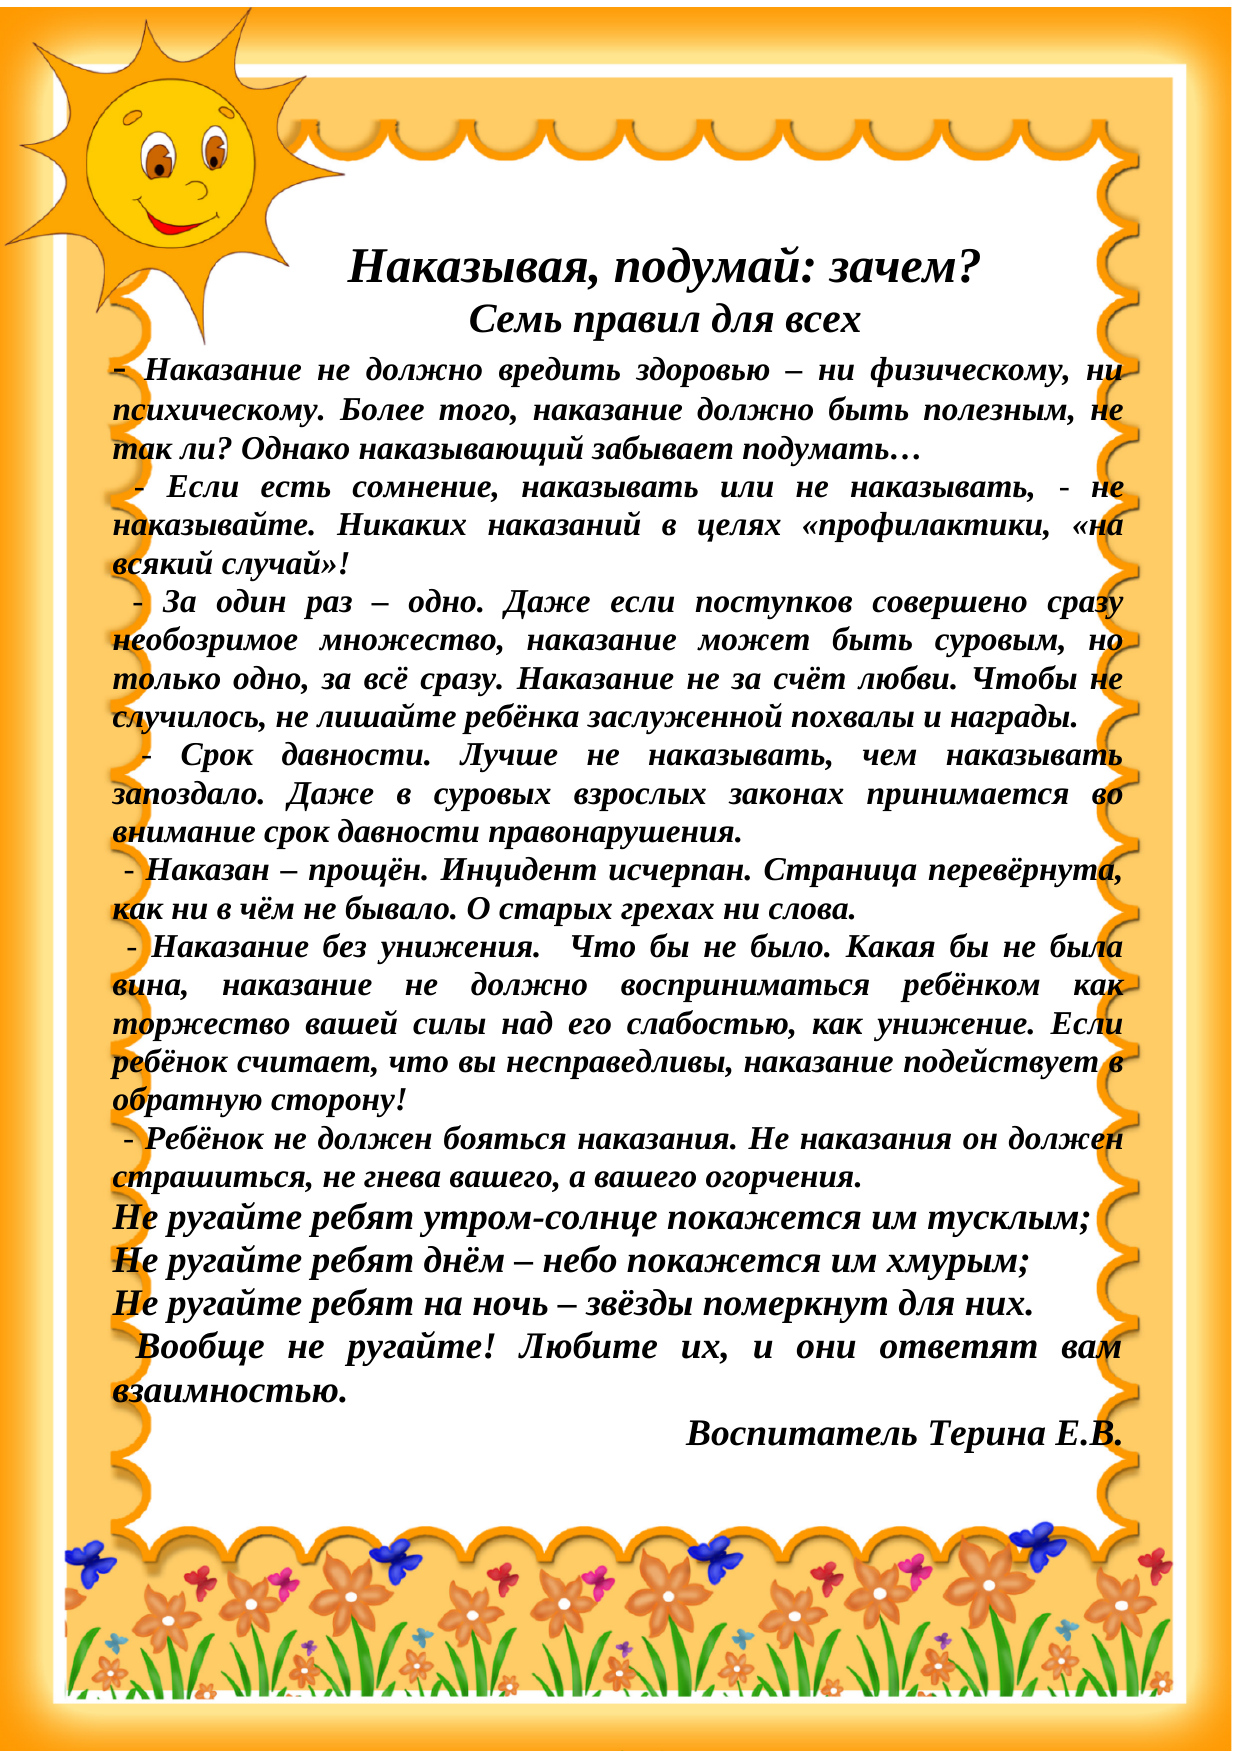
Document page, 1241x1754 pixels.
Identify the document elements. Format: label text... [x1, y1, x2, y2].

text - Наказание не должно вредить здоровью – ни физическому, ни психическому. Более того, наказание должно быть полезным, не так ли? Однако наказывающий забывает подумать… [112, 342, 1128, 466]
text - Если есть сомнение, наказывать или не наказывать, - не наказывайте. Никаких наказаний в целях «профилактики, «на всякий случай»! [112, 466, 1128, 581]
picture [0, 7, 1232, 1751]
text - Срок давности. Лучше не наказывать, чем наказывать запоздало. Даже в суровых взрослых законах принимается во внимание срок давности правонарушения. [112, 734, 1128, 849]
text Вообще не ругайте! Любите их, и они ответят вам взаимностью. [112, 1324, 1128, 1410]
text - За один раз – одно. Даже если поступков совершено сразу необозримое множество, наказание может быть суровым, но только одно, за всё сразу. Наказание не за счёт любви. Чтобы не случилось, не лишайте ребёнка заслуженной похвалы и награды. [112, 581, 1128, 734]
text Не ругайте ребят днём – небо покажется им хмурым; [112, 1238, 1128, 1281]
text Воспитатель Терина Е.В. [112, 1410, 1128, 1453]
text Не ругайте ребят утром-солнце покажется им тусклым; [112, 1194, 1128, 1238]
text Наказывая, подумай: зачем? [206, 236, 1128, 294]
text - Наказание без унижения. Что бы не было. Какая бы не была вина, наказание не должно восприниматься ребёнком как торжество вашей силы над его слабостью, как унижение. Если ребёнок считает, что вы несправедливы, наказание подействует в обратную сторону! [112, 926, 1128, 1118]
text Не ругайте ребят на ночь – звёзды померкнут для них. [112, 1281, 1128, 1324]
text Семь правил для всех [206, 294, 1128, 342]
text - Наказан – прощён. Инцидент исчерпан. Страница перевёрнута, как ни в чём не бывало. О старых грехах ни слова. [112, 849, 1128, 926]
text - Ребёнок не должен бояться наказания. Не наказания он должен страшиться, не гнева вашего, а вашего огорчения. [112, 1118, 1128, 1194]
